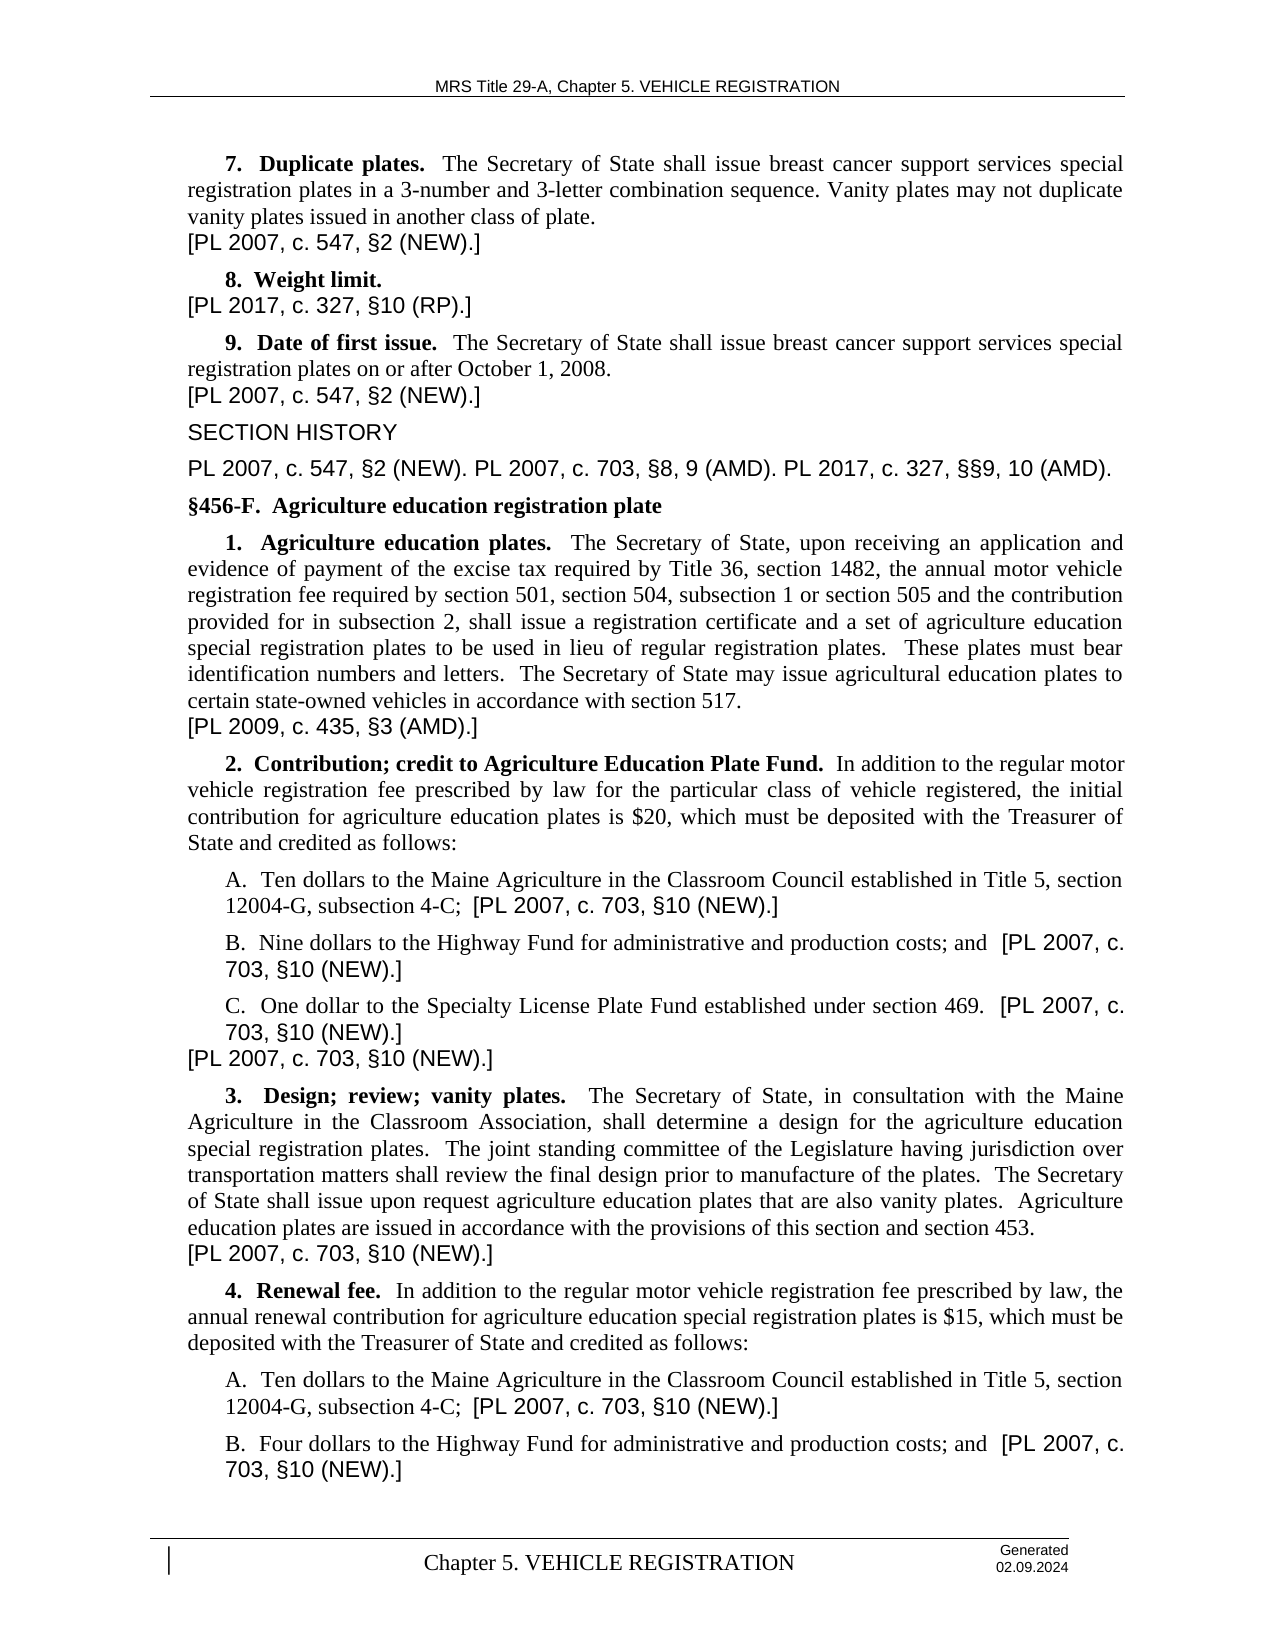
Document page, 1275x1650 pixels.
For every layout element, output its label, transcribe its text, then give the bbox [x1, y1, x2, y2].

text [PL 2009, c. 435, §3 (AMD).] [187, 713, 1125, 739]
text A. Ten dollars to the Maine Agriculture in the Classroom Council established in Title 5, section 12004‑G, subsection 4‑C; [PL 2007, c. 703, §10 (NEW).] [225, 1366, 1125, 1419]
text [PL 2007, c. 547, §2 (NEW).] [187, 382, 1125, 408]
text B. Four dollars to the Highway Fund for administrative and production costs; and [PL 2007, c. 703, §10 (NEW).] [225, 1429, 1125, 1482]
text 2. Contribution; credit to Agriculture Education Plate Fund. In addition to the regular motor vehicle registration fee prescribed by law for the particular class of vehicle registered, the initial contribution for agriculture education plates is $20, which must be deposited with the Treasurer of State and credited as follows: [187, 750, 1125, 855]
text 3. Design; review; vanity plates. The Secretary of State, in consultation with the Maine Agriculture in the Classroom Association, shall determine a design for the agriculture education special registration plates. The joint standing committee of the Legislature having jurisdiction over transportation matters shall review the final design prior to manufacture of the plates. The Secretary of State shall issue upon request agriculture education plates that are also vanity plates. Agriculture education plates are issued in accordance with the provisions of this section and section 453. [187, 1082, 1125, 1240]
text PL 2007, c. 547, §2 (NEW). PL 2007, c. 703, §8, 9 (AMD). PL 2017, c. 327, §§9, 10 (AMD). [187, 455, 1125, 482]
text B. Nine dollars to the Highway Fund for administrative and production costs; and [PL 2007, c. 703, §10 (NEW).] [225, 929, 1125, 982]
text 9. Date of first issue. The Secretary of State shall issue breast cancer support services special registration plates on or after October 1, 2008. [187, 329, 1125, 382]
text SECTION HISTORY [187, 418, 1125, 445]
text [PL 2017, c. 327, §10 (RP).] [187, 292, 1125, 318]
text 4. Renewal fee. In addition to the regular motor vehicle registration fee prescribed by law, the annual renewal contribution for agriculture education special registration plates is $15, which must be deposited with the Treasurer of State and credited as follows: [187, 1277, 1125, 1356]
text 8. Weight limit. [187, 266, 1125, 292]
text 1. Agriculture education plates. The Secretary of State, upon receiving an application and evidence of payment of the excise tax required by Title 36, section 1482, the annual motor vehicle registration fee required by section 501, section 504, subsection 1 or section 505 and the contribution provided for in subsection 2, shall issue a registration certificate and a set of agriculture education special registration plates to be used in lieu of regular registration plates. These plates must bear identification numbers and letters. The Secretary of State may issue agricultural education plates to certain state-owned vehicles in accordance with section 517. [187, 529, 1125, 713]
text 7. Duplicate plates. The Secretary of State shall issue breast cancer support services special registration plates in a 3-number and 3-letter combination sequence. Vanity plates may not duplicate vanity plates issued in another class of plate. [187, 150, 1125, 229]
text [PL 2007, c. 703, §10 (NEW).] [187, 1240, 1125, 1266]
text A. Ten dollars to the Maine Agriculture in the Classroom Council established in Title 5, section 12004‑G, subsection 4‑C; [PL 2007, c. 703, §10 (NEW).] [225, 866, 1125, 919]
text [PL 2007, c. 703, §10 (NEW).] [187, 1045, 1125, 1071]
text [PL 2007, c. 547, §2 (NEW).] [187, 229, 1125, 255]
text C. One dollar to the Specialty License Plate Fund established under section 469. [PL 2007, c. 703, §10 (NEW).] [225, 992, 1125, 1045]
text §456-F. Agriculture education registration plate [187, 492, 1125, 518]
